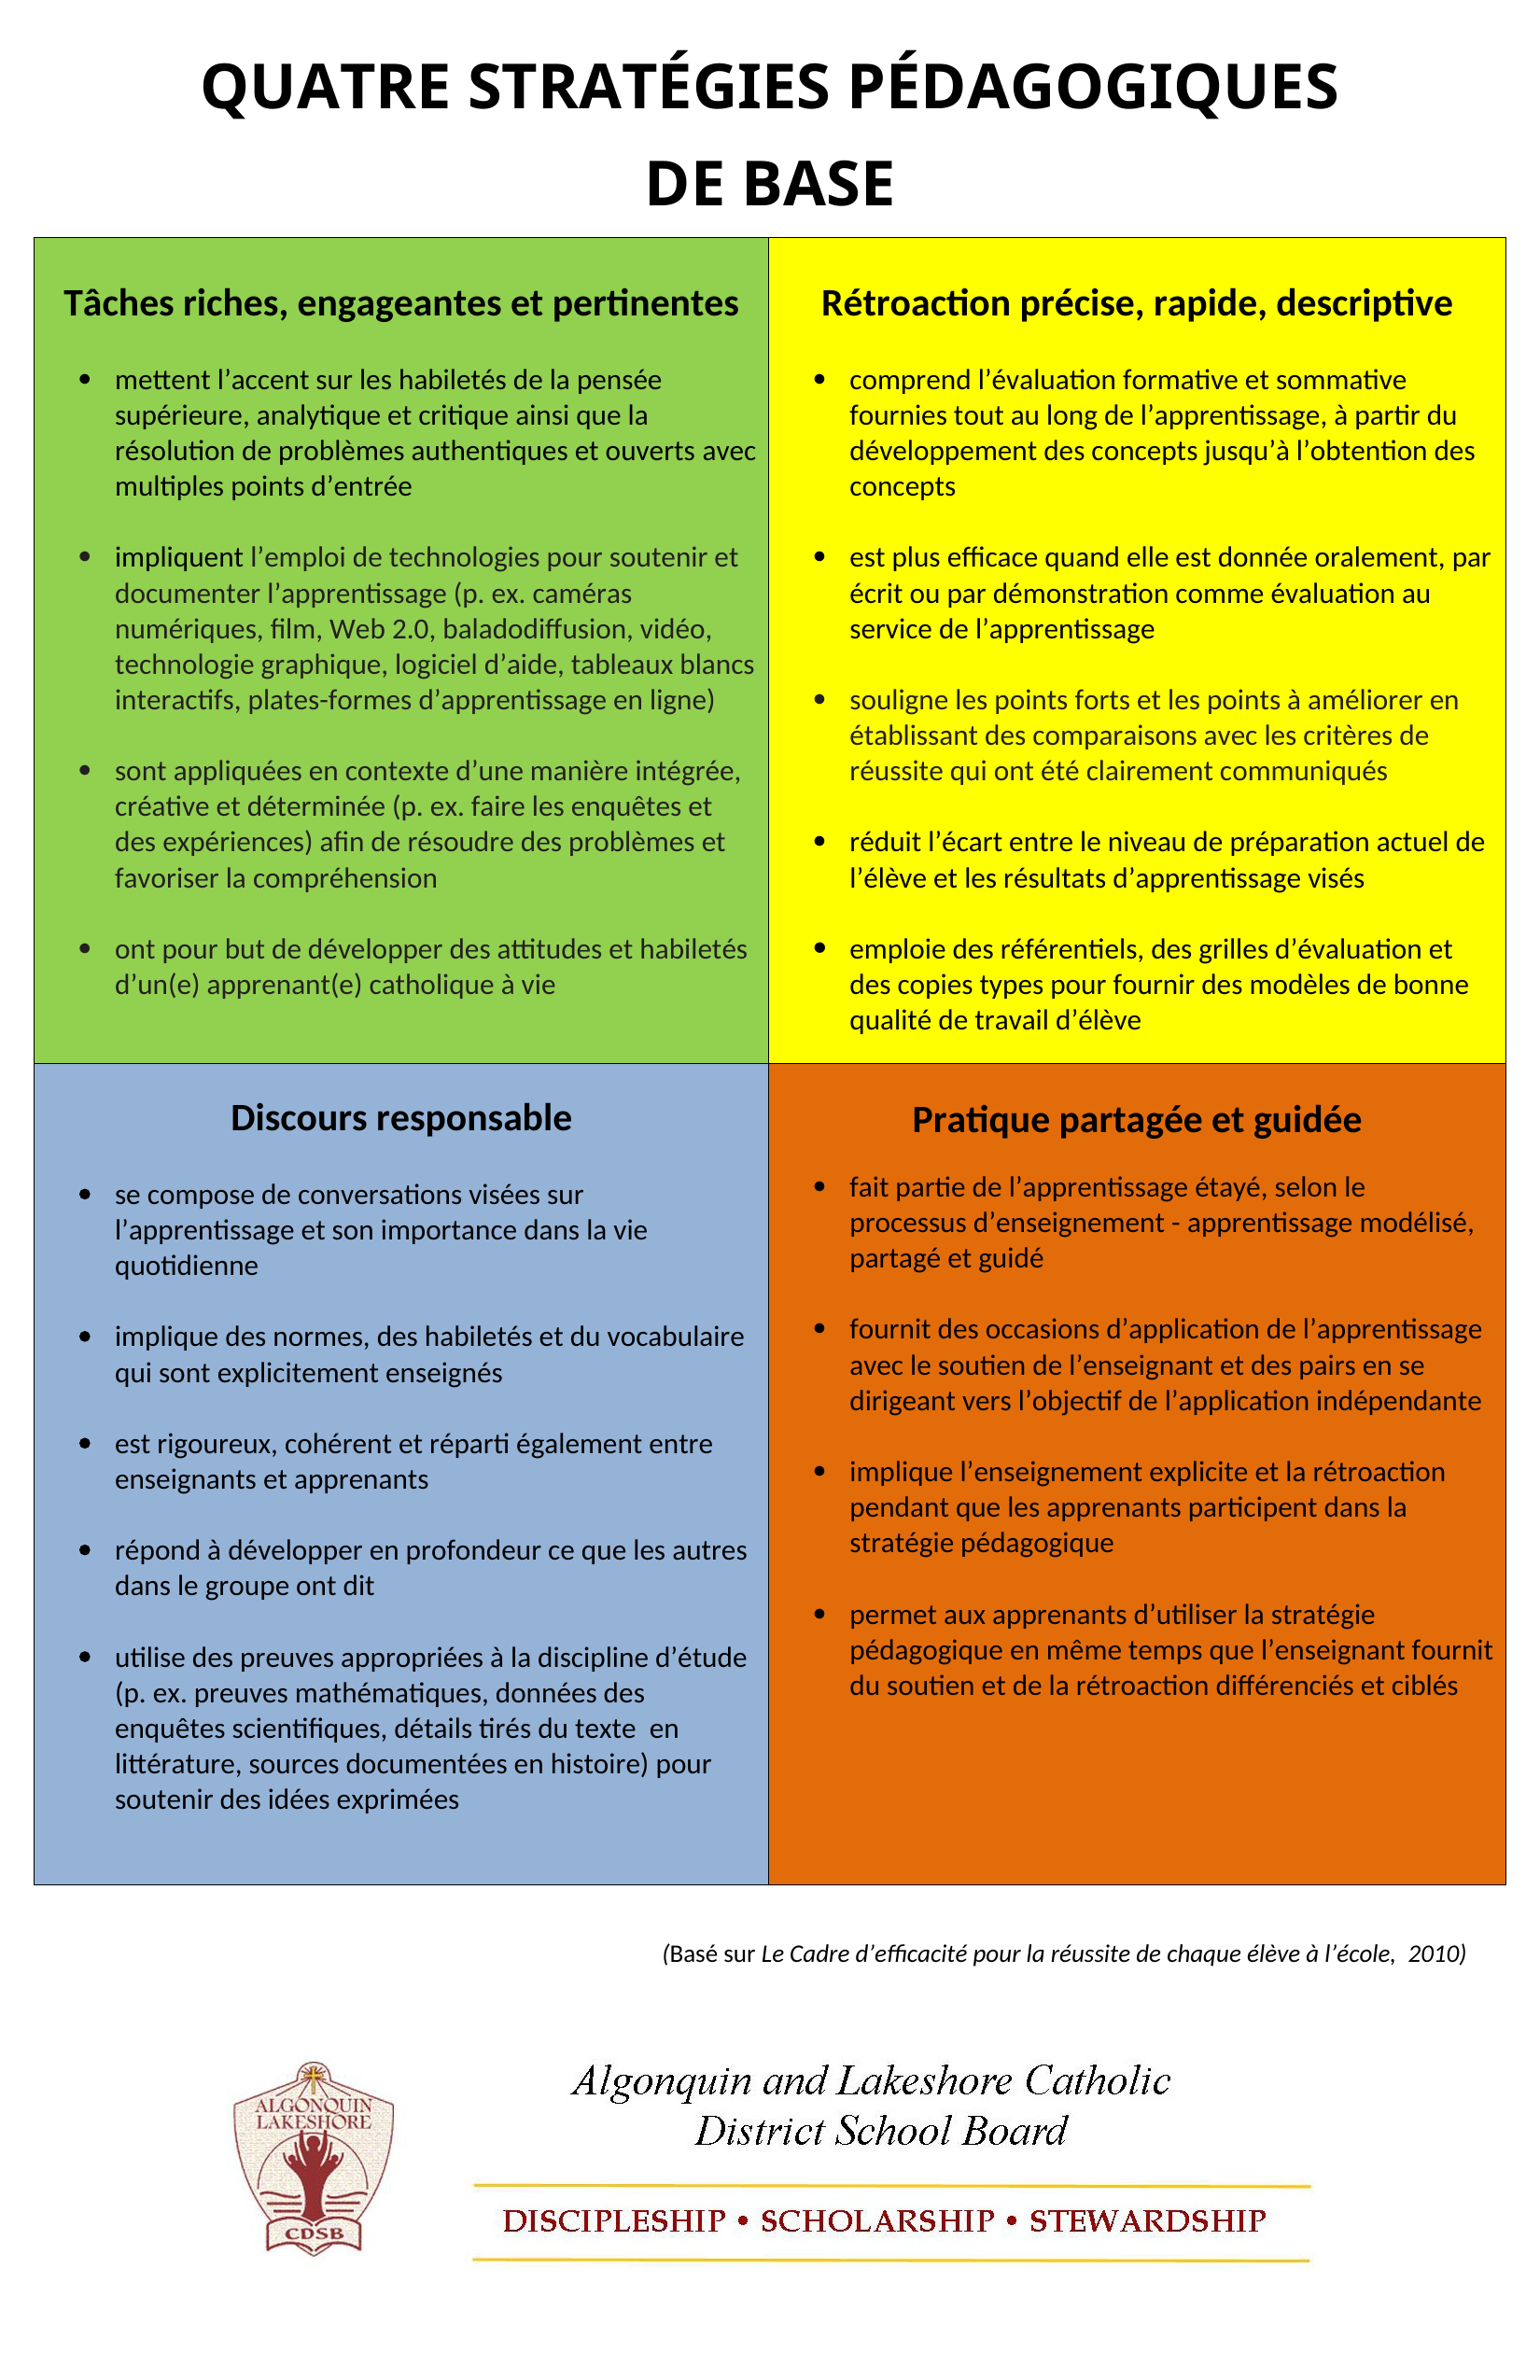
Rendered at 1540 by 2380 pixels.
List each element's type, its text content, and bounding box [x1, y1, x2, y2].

text DE BASE [70, 139, 1470, 224]
text QUATRE STRATÉGIES PÉDAGOGIQUES [70, 42, 1470, 127]
table_cell Discours responsable se compose de conversations visées sur l’apprentissage et son importance dans la vie quotidienne implique des normes, des habiletés et du vocabulaire qui sont explicitement enseignés est rigoureux, cohérent et réparti également entre enseignants et apprenants répond à développer en profondeur ce que les autres dans le groupe ont dit utilise des preuves appropriées à la discipline d’étude (p. ex. preuves mathématiques, données des enquêtes scientifiques, détails tirés du texte en littérature, sources documentées en histoire) pour soutenir des idées exprimées [35, 1064, 768, 1884]
picture [216, 2051, 1324, 2271]
text (Basé sur Le Cadre d’efficacité pour la réussite de chaque élève à l’école, 2010) [70, 1938, 1470, 1968]
table_header Tâches riches, engageantes et pertinentes mettent l’accent sur les habiletés de la pensée supérieure, analytique et critique ainsi que la résolution de problèmes authentiques et ouverts avec multiples points d’entrée impliquent l’emploi de technologies pour soutenir et documenter l’apprentissage (p. ex. caméras numériques, film, Web 2.0, baladodiffusion, vidéo, technologie graphique, logiciel d’aide, tableaux blancs interactifs, plates-formes d’apprentissage en ligne) sont appliquées en contexte d’une manière intégrée, créative et déterminée (p. ex. faire les enquêtes et des expériences) afin de résoudre des problèmes et favoriser la compréhension ont pour but de développer des attitudes et habiletés d’un(e) apprenant(e) catholique à vie [35, 238, 768, 1063]
table_header Rétroaction précise, rapide, descriptive comprend l’évaluation formative et sommative fournies tout au long de l’apprentissage, à partir du développement des concepts jusqu’à l’obtention des concepts est plus efficace quand elle est donnée oralement, par écrit ou par démonstration comme évaluation au service de l’apprentissage souligne les points forts et les points à améliorer en établissant des comparaisons avec les critères de réussite qui ont été clairement communiqués réduit l’écart entre le niveau de préparation actuel de l’élève et les résultats d’apprentissage visés emploie des référentiels, des grilles d’évaluation et des copies types pour fournir des modèles de bonne qualité de travail d’élève [769, 238, 1505, 1063]
table_cell Pratique partagée et guidée fait partie de l’apprentissage étayé, selon le processus d’enseignement - apprentissage modélisé, partagé et guidé fournit des occasions d’application de l’apprentissage avec le soutien de l’enseignant et des pairs en se dirigeant vers l’objectif de l’application indépendante implique l’enseignement explicite et la rétroaction pendant que les apprenants participent dans la stratégie pédagogique permet aux apprenants d’utiliser la stratégie pédagogique en même temps que l’enseignant fournit du soutien et de la rétroaction différenciés et ciblés [769, 1064, 1505, 1884]
